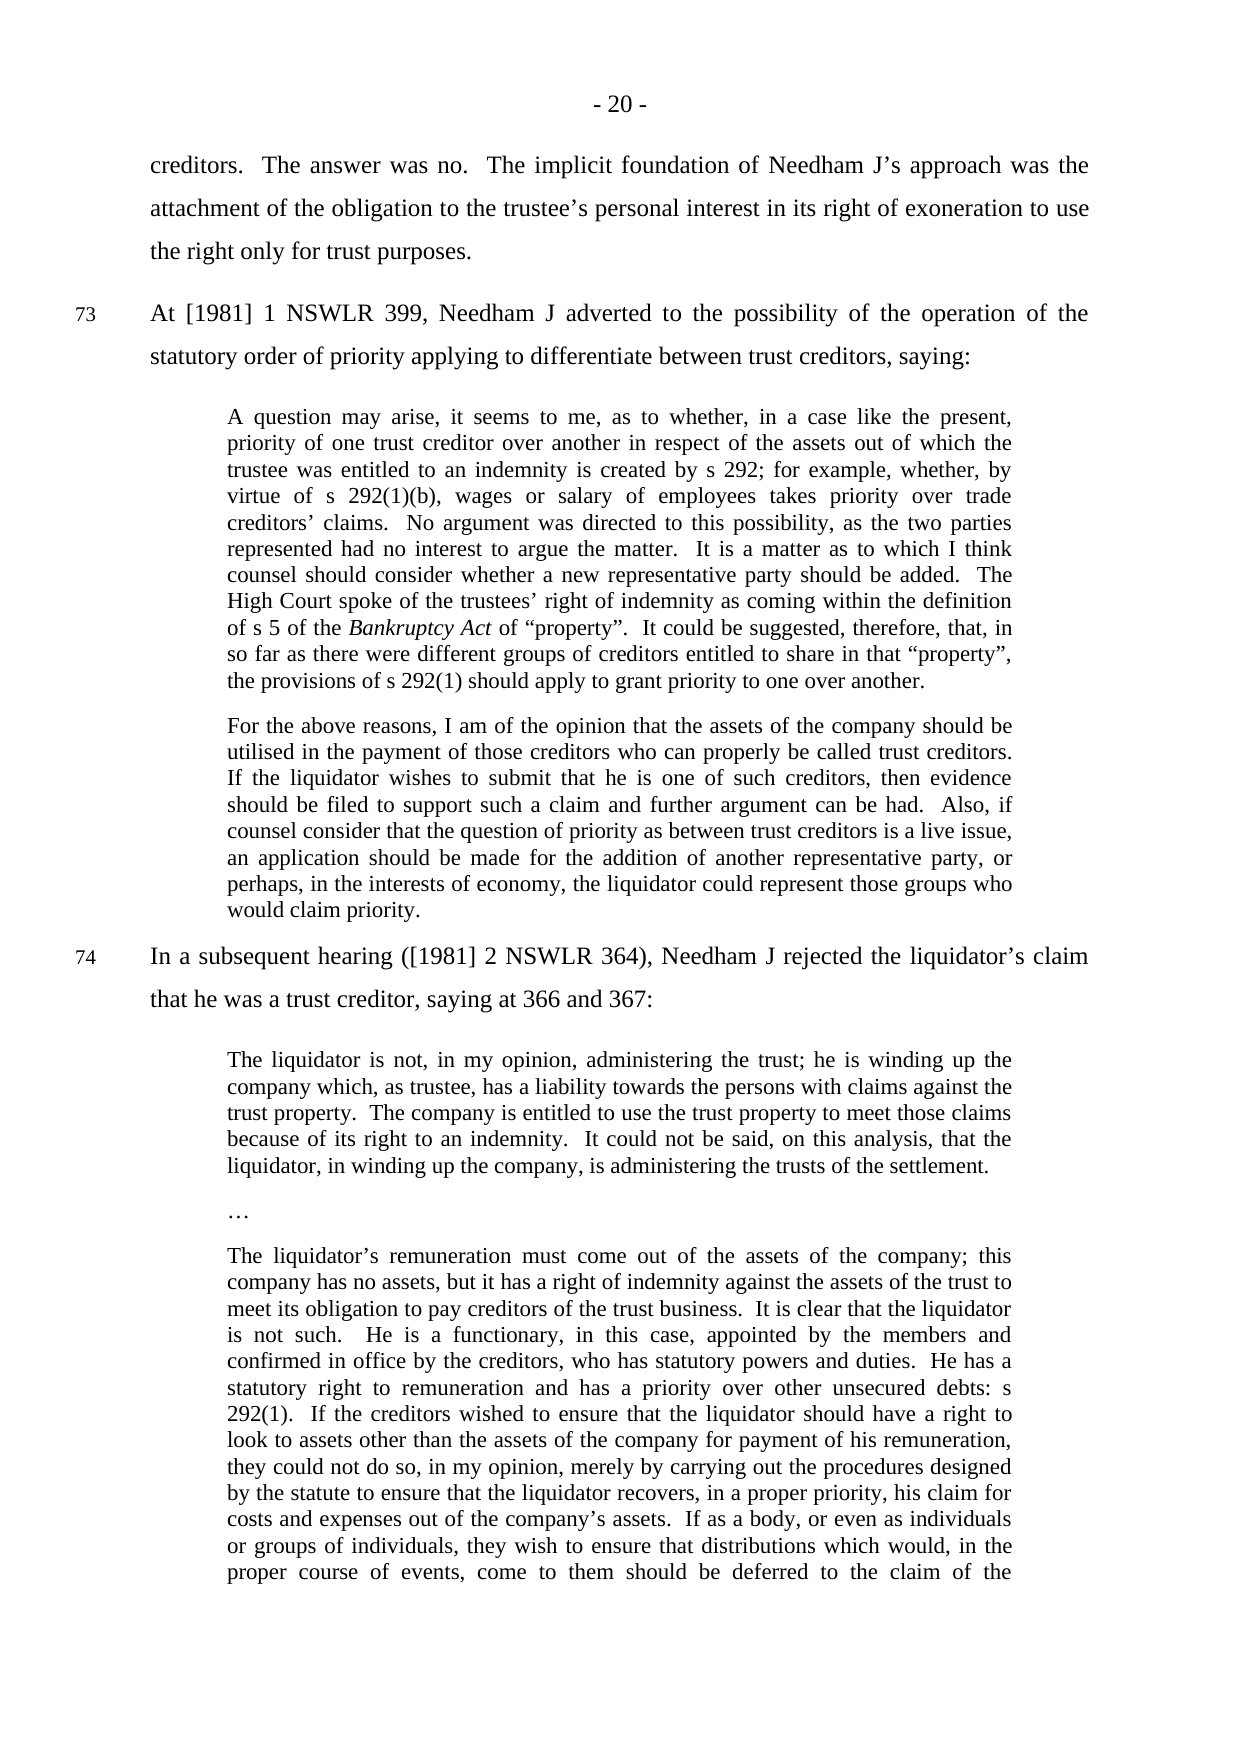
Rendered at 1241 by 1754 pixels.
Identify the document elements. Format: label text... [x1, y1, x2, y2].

text In a subsequent hearing ([1981] 2 NSWLR 364), Needham J rejected the liquidator’s claim that he was a trust creditor, saying at 366 and 367: [75, 941, 1090, 1013]
text For the above reasons, I am of the opinion that the assets of the company should be utilised in the payment of those creditors who can properly be called trust creditors. If the liquidator wishes to submit that he is one of such creditors, then evidence should be filed to support such a claim and further argument can be had. Also, if counsel consider that the question of priority as between trust creditors is a live issue, an application should be made for the addition of another representative party, or perhaps, in the interests of economy, the liquidator could represent those groups who would claim priority. [227, 712, 1013, 923]
text At [1981] 1 NSWLR 399, Needham J adverted to the possibility of the operation of the statutory order of priority applying to differentiate between trust creditors, saying: [75, 298, 1090, 370]
text … [227, 1197, 1013, 1223]
text A question may arise, it seems to me, as to whether, in a case like the present, priority of one trust creditor over another in respect of the assets out of which the trustee was entitled to an indemnity is created by s 292; for example, whether, by virtue of s 292(1)(b), wages or salary of employees takes priority over trade creditors’ claims. No argument was directed to this possibility, as the two parties represented had no interest to argue the matter. It is a matter as to which I think counsel should consider whether a new representative party should be added. The High Court spoke of the trustees’ right of indemnity as coming within the definition of s 5 of the Bankruptcy Act of “property”. It could be suggested, therefore, that, in so far as there were different groups of creditors entitled to share in that “property”, the provisions of s 292(1) should apply to grant priority to one over another. [227, 403, 1013, 693]
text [75, 150, 1090, 265]
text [227, 1242, 1013, 1584]
text The liquidator is not, in my opinion, administering the trust; he is winding up the company which, as trustee, has a liability towards the persons with claims against the trust property. The company is entitled to use the trust property to meet those claims because of its right to an indemnity. It could not be said, on this analysis, that the liquidator, in winding up the company, is administering the trusts of the settlement. [227, 1046, 1013, 1178]
